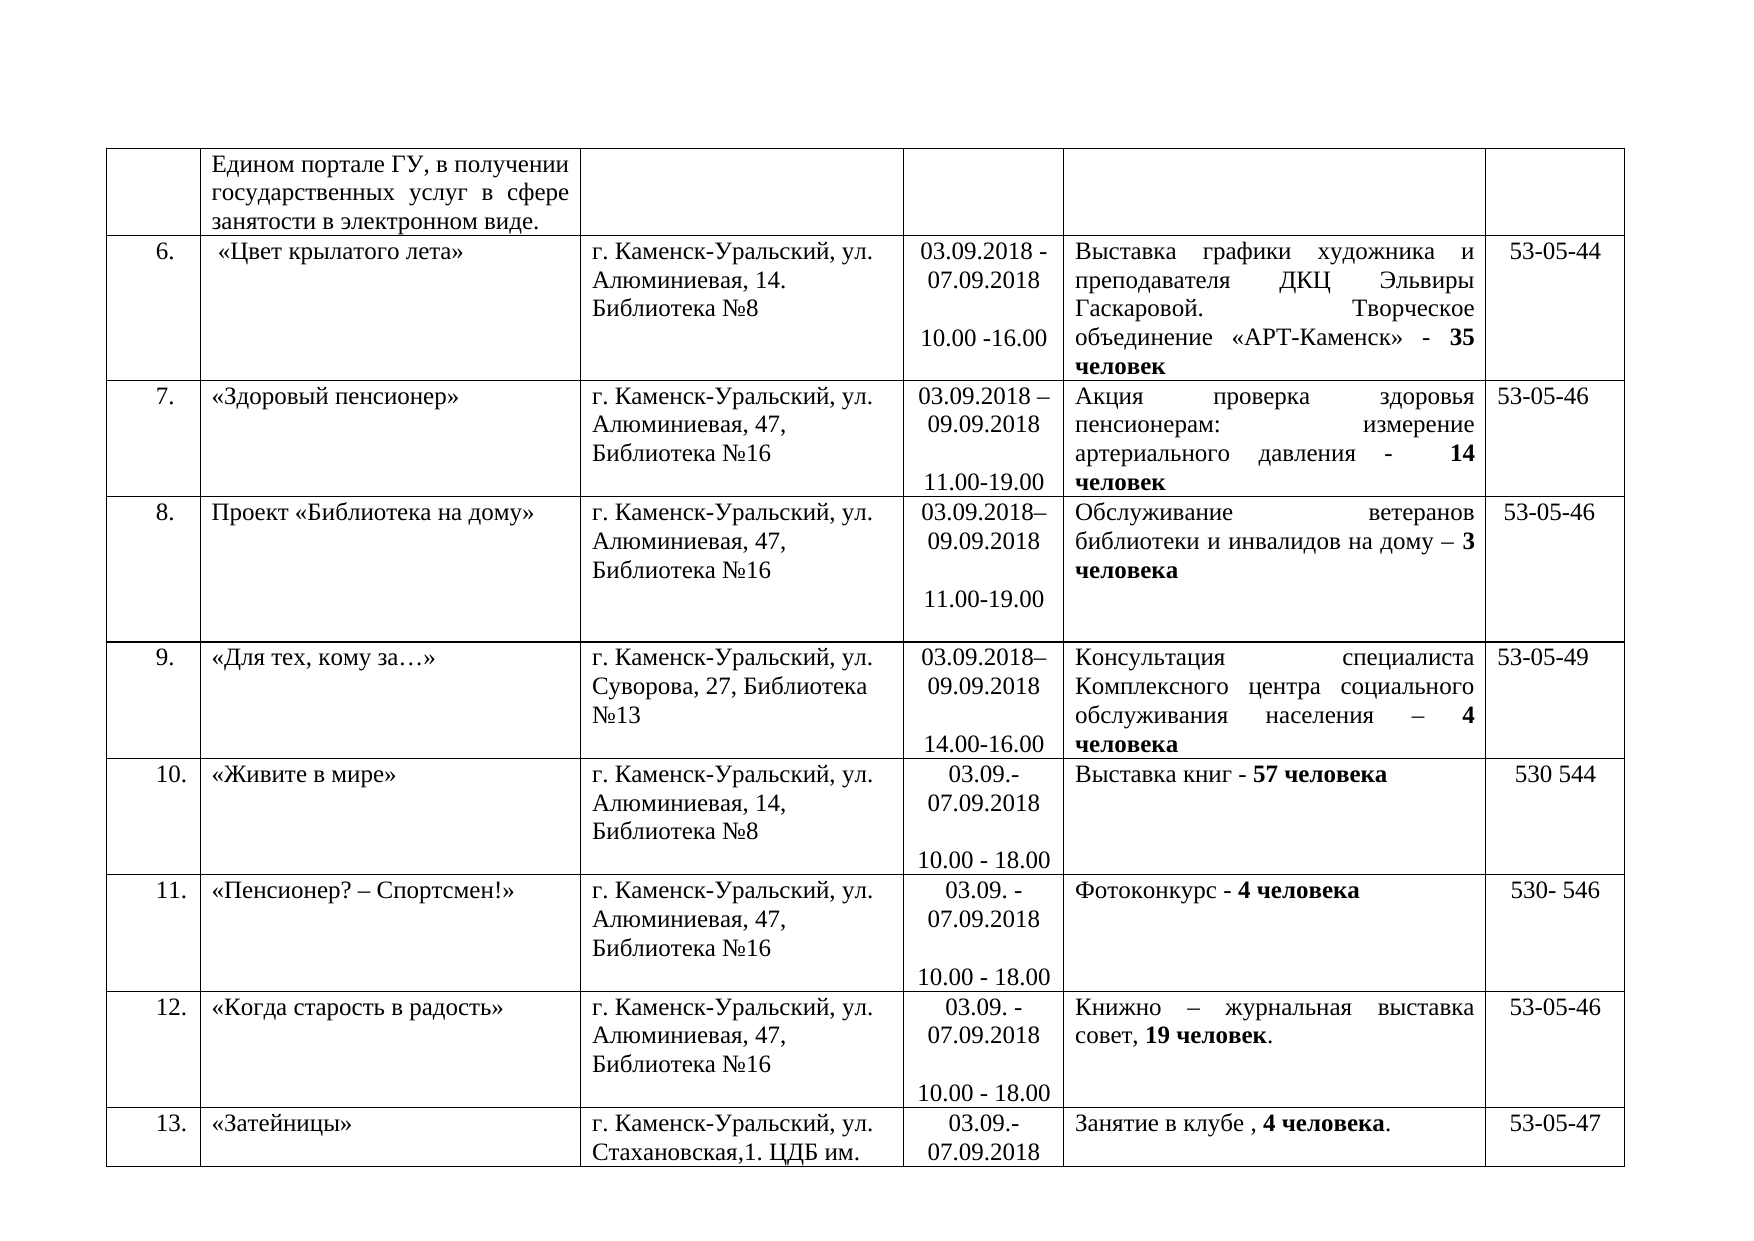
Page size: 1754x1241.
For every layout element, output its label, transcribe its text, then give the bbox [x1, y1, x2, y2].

table_cell 03.09. - 07.09.2018 10.00 - 18.00 [904, 875, 1063, 991]
table_cell г. Каменск-Уральский, ул. Суворова, 27, Библиотека №13 [581, 643, 903, 758]
table_cell г. Каменск-Уральский, ул. Алюминиевая, 14. Библиотека №8 [581, 236, 903, 380]
table_cell г. Каменск-Уральский, ул. Алюминиевая, 47, Библиотека №16 [581, 875, 903, 991]
table_cell 03.09.- 07.09.2018 [904, 1108, 1063, 1166]
table_cell «Цвет крылатого лета» [201, 236, 580, 380]
table_cell [1486, 149, 1624, 235]
table_cell Обслуживание ветеранов библиотеки и инвалидов на дому – 3 человека [1064, 497, 1485, 641]
table_cell 03.09. - 07.09.2018 10.00 - 18.00 [904, 992, 1063, 1107]
table_cell 03.09.2018– 09.09.2018 14.00-16.00 [904, 643, 1063, 758]
table_cell 530- 546 [1486, 875, 1624, 991]
table_cell 03.09.- 07.09.2018 10.00 - 18.00 [904, 759, 1063, 874]
table_cell 53-05-46 [1486, 497, 1624, 641]
table_cell «Живите в мире» [201, 759, 580, 874]
table_cell г. Каменск-Уральский, ул. Алюминиевая, 47, Библиотека №16 [581, 497, 903, 641]
table_cell Проект «Библиотека на дому» [201, 497, 580, 641]
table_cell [904, 149, 1063, 235]
table_cell Выставка книг - 57 человека [1064, 759, 1485, 874]
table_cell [581, 149, 903, 235]
table_cell 03.09.2018– 09.09.2018 11.00-19.00 [904, 497, 1063, 641]
table_cell [107, 381, 200, 496]
table_cell Консультация специалиста Комплексного центра социального обслуживания населения – 4 человека [1064, 643, 1485, 758]
table_cell 53-05-44 [1486, 236, 1624, 380]
table_cell 03.09.2018 –09.09.2018 11.00-19.00 [904, 381, 1063, 496]
table_cell [107, 236, 200, 380]
table_cell [107, 992, 200, 1107]
table_cell г. Каменск-Уральский, ул. Алюминиевая, 47, Библиотека №16 [581, 381, 903, 496]
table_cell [1064, 149, 1485, 235]
table_cell Книжно – журнальная выставка совет, 19 человек. [1064, 992, 1485, 1107]
table_cell «Пенсионер? – Спортсмен!» [201, 875, 580, 991]
table_cell «Для тех, кому за…» [201, 643, 580, 758]
table_cell Фотоконкурс - 4 человека [1064, 875, 1485, 991]
table_cell 53-05-46 [1486, 381, 1624, 496]
table_cell 53-05-46 [1486, 992, 1624, 1107]
table_cell г. Каменск-Уральский, ул. Алюминиевая, 14, Библиотека №8 [581, 759, 903, 874]
table_cell [107, 759, 200, 874]
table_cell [581, 1108, 903, 1166]
table_cell [107, 643, 200, 758]
table_cell «Затейницы» [201, 1108, 580, 1166]
table_cell г. Каменск-Уральский, ул. Алюминиевая, 47, Библиотека №16 [581, 992, 903, 1107]
table_cell 53-05-49 [1486, 643, 1624, 758]
table_cell 03.09.2018 - 07.09.2018 10.00 -16.00 [904, 236, 1063, 380]
table_cell [107, 149, 200, 235]
table_cell «Когда старость в радость» [201, 992, 580, 1107]
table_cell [201, 149, 580, 235]
table_cell Акция проверка здоровья пенсионерам: измерение артериального давления - 14 человек [1064, 381, 1485, 496]
table_cell [107, 1108, 200, 1166]
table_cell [1064, 1108, 1485, 1166]
table_cell 530 544 [1486, 759, 1624, 874]
table_cell Выставка графики художника и преподавателя ДКЦ Эльвиры Гаскаровой. Творческое объединение «АРТ-Каменск» - 35 человек [1064, 236, 1485, 380]
table_cell [107, 497, 200, 641]
table_cell 53-05-47 [1486, 1108, 1624, 1166]
table_cell [107, 875, 200, 991]
table_cell «Здоровый пенсионер» [201, 381, 580, 496]
